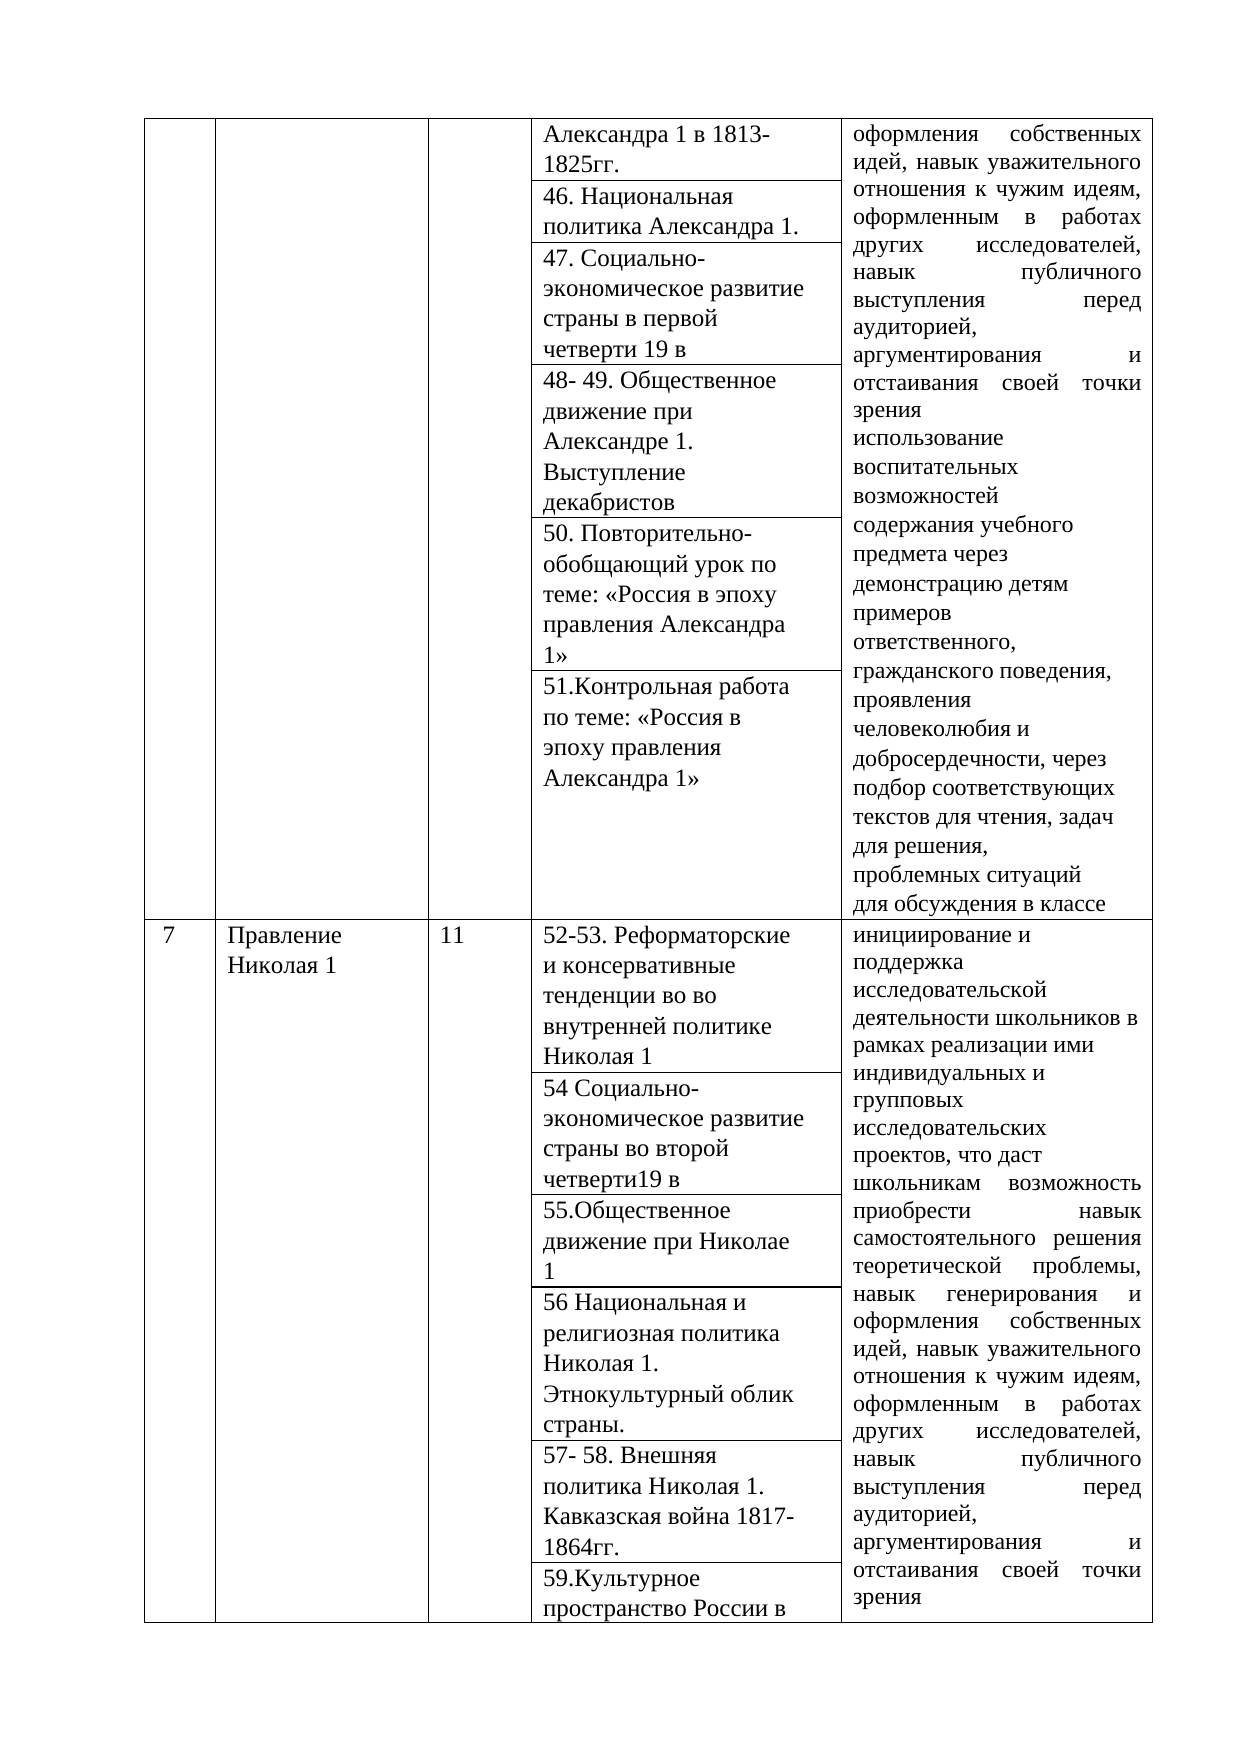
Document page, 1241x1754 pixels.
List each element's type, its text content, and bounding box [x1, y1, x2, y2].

table_cell Правление Николая 1 [216, 920, 428, 1622]
table_cell 56 Национальная и религиозная политика Николая 1. Этнокультурный облик страны. [532, 1288, 841, 1439]
table_cell 57- 58. Внешняя политика Николая 1. Кавказская война 1817-1864гг. [532, 1441, 841, 1562]
table_cell инициирование и поддержка исследовательской деятельности школьников в рамках реализации ими индивидуальных и групповых исследовательских проектов, что даст школьникам возможность приобрести навык самостоятельного решения теоретической проблемы, навык генерирования и оформления собственных идей, навык уважительного отношения к чужим идеям, оформленным в работах других исследователей, навык публичного выступления перед аудиторией, аргументирования и отстаивания своей точки зрения использование воспитательных возможностей содержания учебного предмета через демонстрацию детям примеров ответственного, гражданского поведения, проявления человеколюбия и добросердечности, через подбор соответствующих текстов для чтения, задач для решения, проблемных ситуаций для обсуждения в классе [842, 920, 1152, 1622]
table_cell 47. Социально-экономическое развитие страны в первой четверти 19 в [532, 243, 841, 364]
table_cell 11 [429, 920, 531, 1622]
table_cell 48- 49. Общественное движение при Александре 1. Выступление декабристов [532, 365, 841, 517]
table_cell 54 Социально- экономическое развитие страны во второй четверти19 в [532, 1073, 841, 1194]
table_cell 51.Контрольная работа по теме: «Россия в эпоху правления Александра 1» [532, 671, 841, 919]
table_cell 46. Национальная политика Александра 1. [532, 181, 841, 242]
table_cell 50. Повторительно-обобщающий урок по теме: «Россия в эпоху правления Александра 1» [532, 518, 841, 670]
table_cell 7 [145, 920, 215, 1622]
table_cell 52-53. Реформаторские и консервативные тенденции во во внутренней политике Николая 1 [532, 920, 841, 1072]
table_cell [532, 119, 841, 180]
table_cell 55.Общественное движение при Николае 1 [532, 1195, 841, 1286]
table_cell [532, 1563, 841, 1622]
